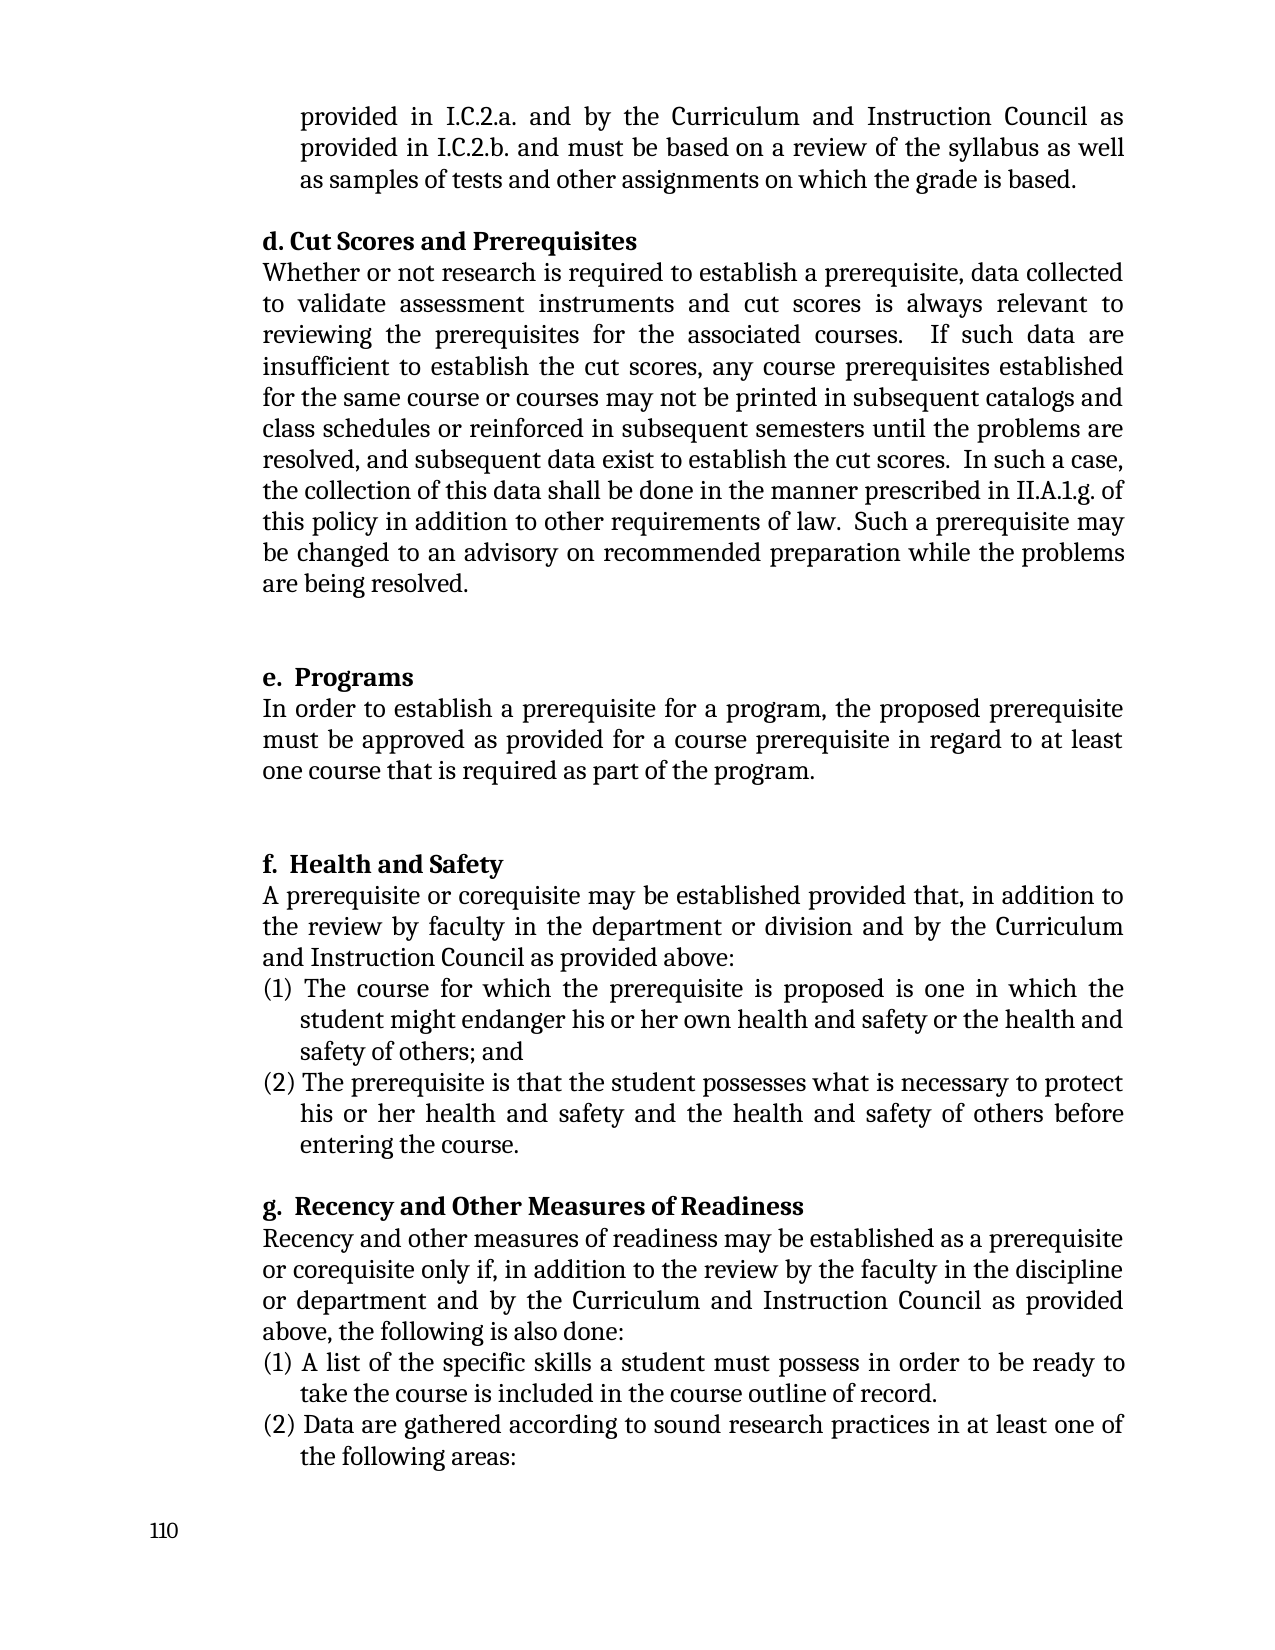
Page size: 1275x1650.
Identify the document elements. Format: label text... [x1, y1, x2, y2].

text A prerequisite or corequisite may be established provided that, in addition to the review by faculty in the department or division and by the Curriculum and Instruction Council as provided above: [262, 880, 1125, 973]
text d. Cut Scores and Prerequisites [262, 226, 1125, 257]
text Recency and other measures of readiness may be established as a prerequisite or corequisite only if, in addition to the review by the faculty in the discipline or department and by the Curriculum and Instruction Council as provided above, the following is also done: [262, 1223, 1125, 1347]
text In order to establish a prerequisite for a program, the proposed prerequisite must be approved as provided for a course prerequisite in regard to at least one course that is required as part of the program. [262, 693, 1125, 787]
text Whether or not research is required to establish a prerequisite, data collected to validate assessment instruments and cut scores is always relevant to reviewing the prerequisites for the associated courses. If such data are insufficient to establish the cut scores, any course prerequisites established for the same course or courses may not be printed in subsequent catalogs and class schedules or reinforced in subsequent semesters until the problems are resolved, and subsequent data exist to establish the cut scores. In such a case, the collection of this data shall be done in the manner prescribed in II.A.1.g. of this policy in addition to other requirements of law. Such a prerequisite may be changed to an advisory on recommended preparation while the problems are being resolved. [262, 257, 1125, 600]
text (1) A list of the specific skills a student must possess in order to be ready to take the course is included in the course outline of record. [262, 1347, 1125, 1409]
text (2) The prerequisite is that the student possesses what is necessary to protect his or her health and safety and the health and safety of others before entering the course. [262, 1067, 1125, 1160]
text (1) The course for which the prerequisite is proposed is one in which the student might endanger his or her own health and safety or the health and safety of others; and [262, 973, 1125, 1067]
text g. Recency and Other Measures of Readiness [262, 1191, 1125, 1223]
text (2) Data are gathered according to sound research practices in at least one of the following areas: [262, 1409, 1125, 1472]
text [262, 101, 1125, 195]
text f. Health and Safety [262, 849, 1125, 880]
text e. Programs [262, 662, 1125, 693]
